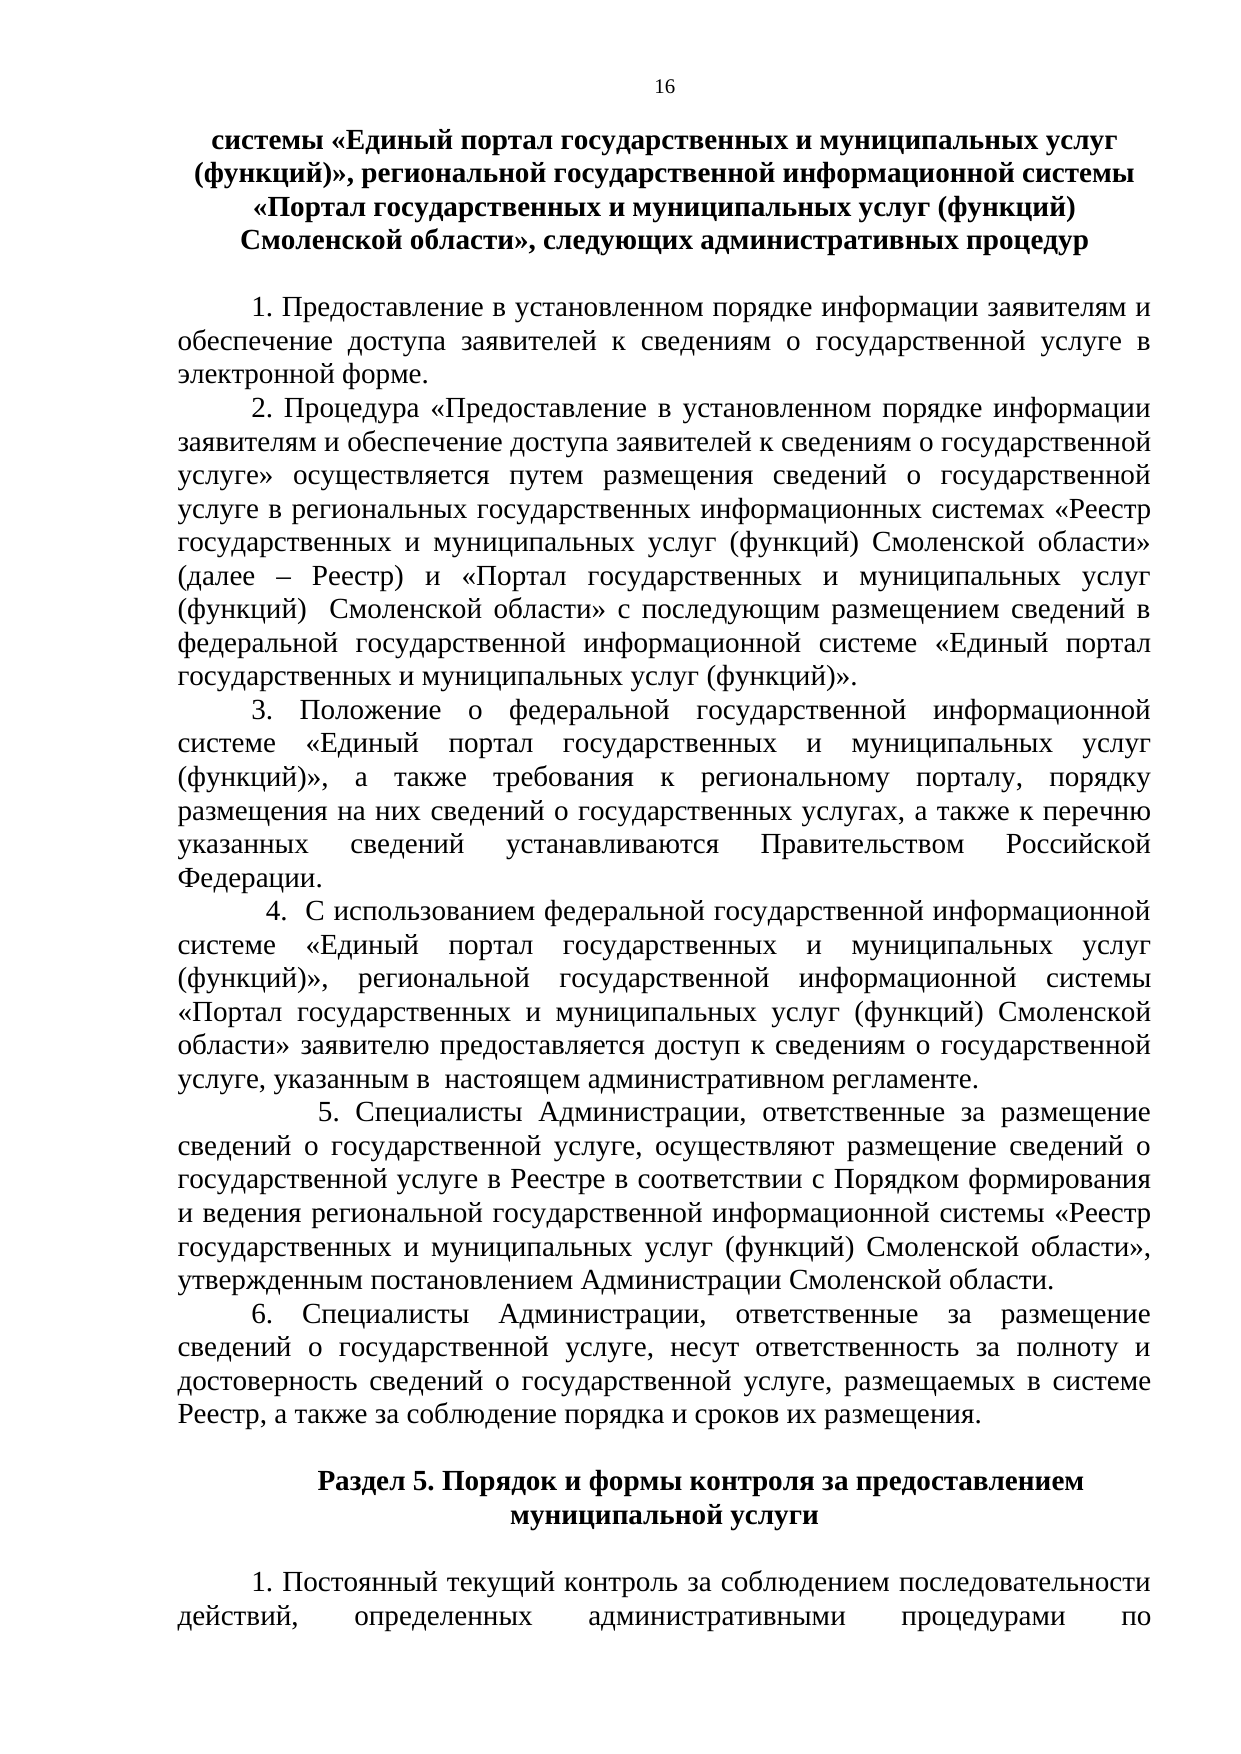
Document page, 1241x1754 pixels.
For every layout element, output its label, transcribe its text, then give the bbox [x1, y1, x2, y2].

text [177, 122, 1152, 256]
text 4. С использованием федеральной государственной информационной системе «Единый портал государственных и муниципальных услуг (функций)», региональной государственной информационной системы «Портал государственных и муниципальных услуг (функций) Смоленской области» заявителю предоставляется доступ к сведениям о государственной услуге, указанным в настоящем административном регламенте. [177, 893, 1152, 1094]
text 3. Положение о федеральной государственной информационной системе «Единый портал государственных и муниципальных услуг (функций)», а также требования к региональному порталу, порядку размещения на них сведений о государственных услугах, а также к перечню указанных сведений устанавливаются Правительством Российской Федерации. [177, 692, 1152, 893]
text 5. Специалисты Администрации, ответственные за размещение сведений о государственной услуге, осуществляют размещение сведений о государственной услуге в Реестре в соответствии с Порядком формирования и ведения региональной государственной информационной системы «Реестр государственных и муниципальных услуг (функций) Смоленской области», утвержденным постановлением Администрации Смоленской области. [177, 1094, 1152, 1296]
text 1. Предоставление в установленном порядке информации заявителям и обеспечение доступа заявителей к сведениям о государственной услуге в электронной форме. [177, 289, 1152, 390]
text 6. Специалисты Администрации, ответственные за размещение сведений о государственной услуге, несут ответственность за полноту и достоверность сведений о государственной услуге, размещаемых в системе Реестр, а также за соблюдение порядка и сроков их размещения. [177, 1296, 1152, 1430]
text Раздел 5. Порядок и формы контроля за предоставлением муниципальной услуги [177, 1463, 1152, 1531]
text 2. Процедура «Предоставление в установленном порядке информации заявителям и обеспечение доступа заявителей к сведениям о государственной услуге» осуществляется путем размещения сведений о государственной услуге в региональных государственных информационных системах «Реестр государственных и муниципальных услуг (функций) Смоленской области» (далее – Реестр) и «Портал государственных и муниципальных услуг (функций) Смоленской области» с последующим размещением сведений в федеральной государственной информационной системе «Единый портал государственных и муниципальных услуг (функций)». [177, 390, 1152, 692]
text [177, 1564, 1152, 1631]
